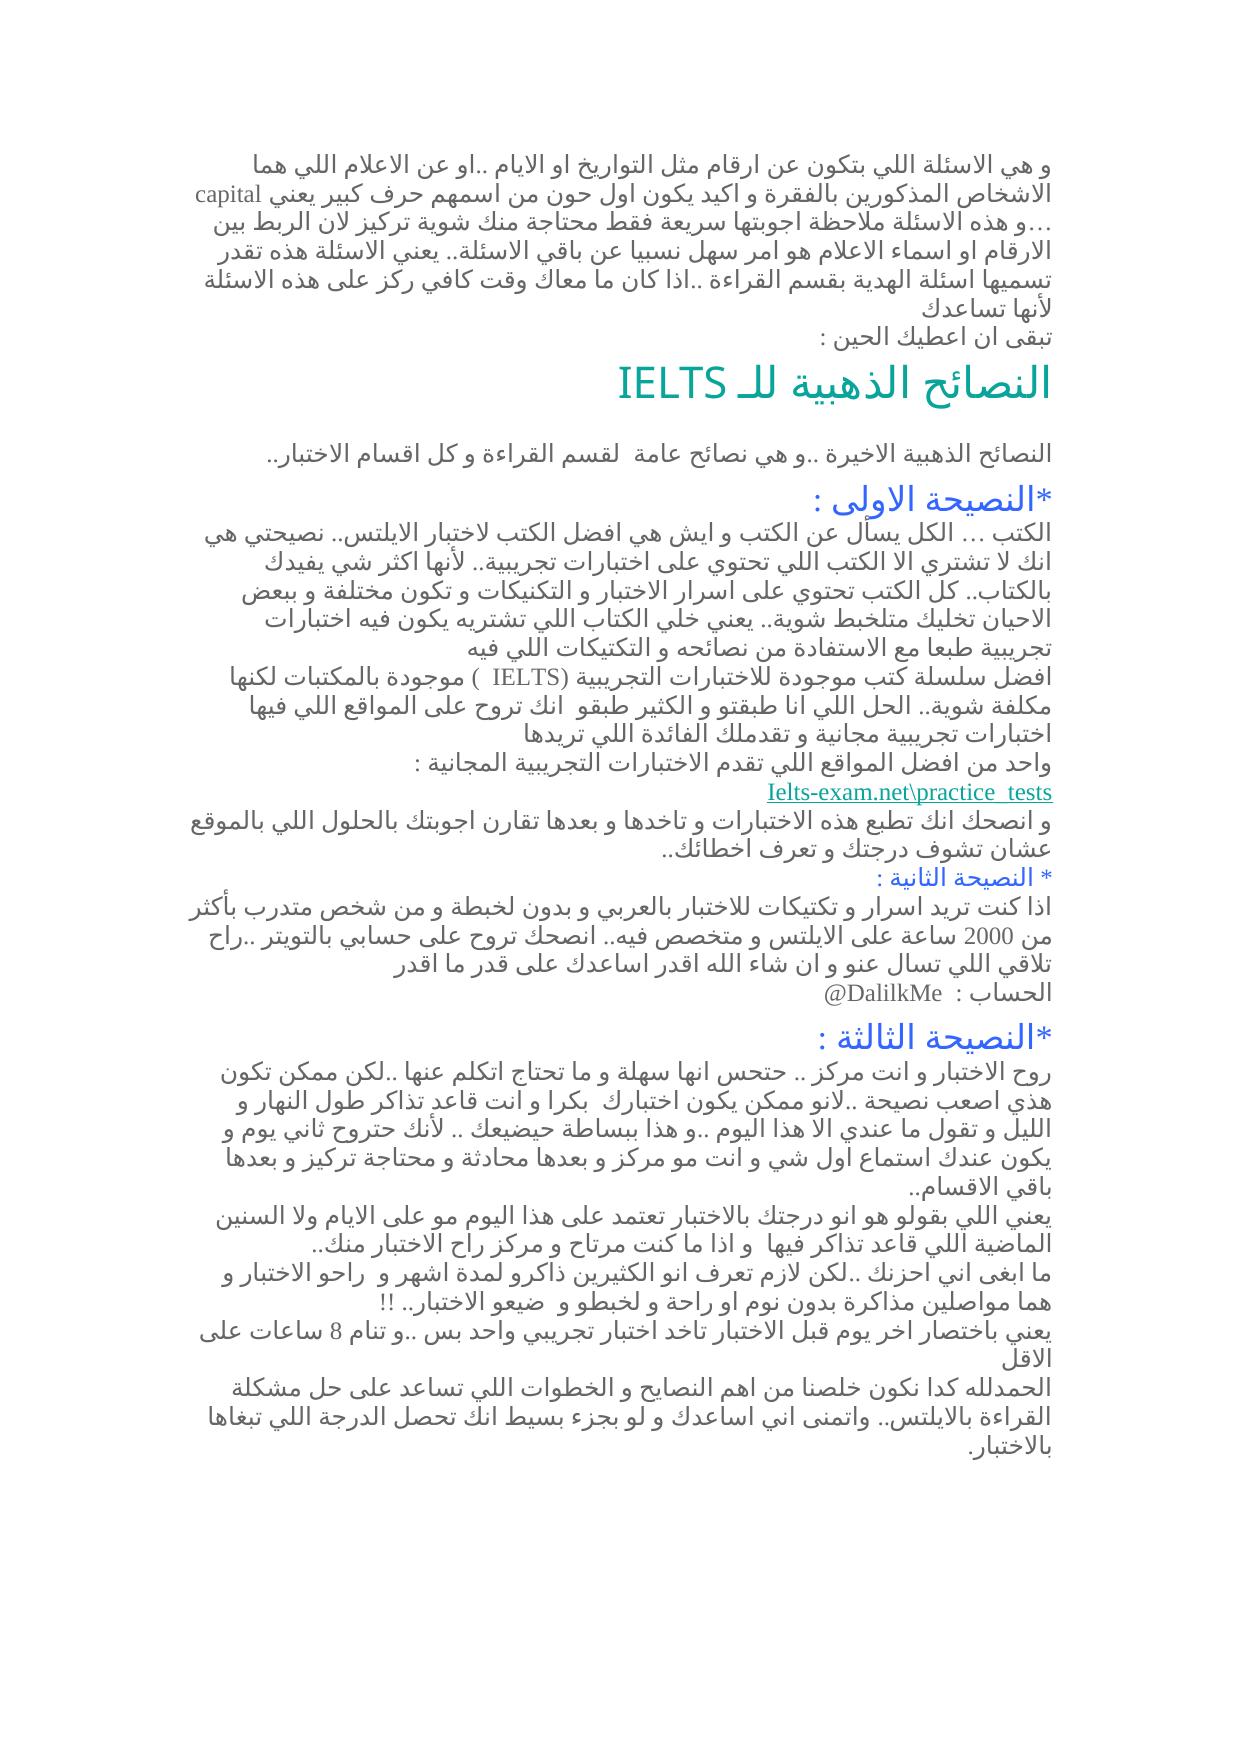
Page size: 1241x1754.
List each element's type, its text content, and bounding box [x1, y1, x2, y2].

text النصائح الذهبية الاخيرة ..و هي نصائح عامة لقسم القراءة و كل اقسام الاختبار.. [187, 439, 1053, 468]
text Ielts-exam.net\practice_tests [187, 777, 1053, 806]
text اذا كنت تريد اسرار و تكتيكات للاختبار بالعربي و بدون لخبطة و من شخص متدرب بأكثر من 2000 ساعة على الايلتس و متخصص فيه.. انصحك تروح على حسابي بالتويتر ..راح تلاقي اللي تسال عنو و ان شاء الله اقدر اساعدك على قدر ما اقدر [187, 892, 1053, 978]
text تبقى ان اعطيك الحين : [187, 322, 1053, 351]
text و انصحك انك تطبع هذه الاختبارات و تاخدها و بعدها تقارن اجوبتك بالحلول اللي بالموقع عشان تشوف درجتك و تعرف اخطائك.. [187, 806, 1053, 863]
text الحساب : DalilkMe@ [187, 978, 1053, 1007]
text روح الاختبار و انت مركز .. حتحس انها سهلة و ما تحتاج اتكلم عنها ..لكن ممكن تكون هذي اصعب نصيحة ..لانو ممكن يكون اختبارك بكرا و انت قاعد تذاكر طول النهار و الليل و تقول ما عندي الا هذا اليوم ..و هذا ببساطة حيضيعك .. لأنك حتروح ثاني يوم و يكون عندك استماع اول شي و انت مو مركز و بعدها محادثة و محتاجة تركيز و بعدها باقي الاقسام.. يعني اللي بقولو هو انو درجتك بالاختبار تعتمد على هذا اليوم مو على الايام ولا السنين الماضية اللي قاعد تذاكر فيها و اذا ما كنت مرتاح و مركز راح الاختبار منك.. ما ابغى اني احزنك ..لكن لازم تعرف انو الكثيرين ذاكرو لمدة اشهر و راحو الاختبار و هما مواصلين مذاكرة بدون نوم او راحة و لخبطو و ضيعو الاختبار.. !! يعني باختصار اخر يوم قبل الاختبار تاخد اختبار تجريبي واحد بس ..و تنام 8 ساعات على الاقل [187, 1057, 1053, 1373]
text *النصيحة الاولى : [187, 468, 1053, 518]
text * النصيحة الثانية : [187, 863, 1053, 892]
text الكتب … الكل يسأل عن الكتب و ايش هي افضل الكتب لاختبار الايلتس.. نصيحتي هي انك لا تشتري الا الكتب اللي تحتوي على اختبارات تجريبية.. لأنها اكثر شي يفيدك بالكتاب.. كل الكتب تحتوي على اسرار الاختبار و التكنيكات و تكون مختلفة و ببعض الاحيان تخليك متلخبط شوية.. يعني خلي الكتاب اللي تشتريه يكون فيه اختبارات تجريبية طبعا مع الاستفادة من نصائحه و التكتيكات اللي فيه افضل سلسلة كتب موجودة للاختبارات التجريبية (IELTS ) موجودة بالمكتبات لكنها مكلفة شوية.. الحل اللي انا طبقتو و الكثير طبقو انك تروح على المواقع اللي فيها اختبارات تجريبية مجانية و تقدملك الفائدة اللي تريدها [187, 518, 1053, 748]
text النصائح الذهبية للـ IELTS [187, 351, 1053, 411]
text واحد من افضل المواقع اللي تقدم الاختبارات التجريبية المجانية : [187, 748, 1053, 777]
text الحمدلله كدا نكون خلصنا من اهم النصايح و الخطوات اللي تساعد على حل مشكلة القراءة بالايلتس.. واتمنى اني اساعدك و لو بجزء بسيط انك تحصل الدرجة اللي تبغاها بالاختبار. [187, 1373, 1053, 1459]
text و هي الاسئلة اللي بتكون عن ارقام مثل التواريخ او الايام ..او عن الاعلام اللي هما الاشخاص المذكورين بالفقرة و اكيد يكون اول حون من اسمهم حرف كبير يعني capital …و هذه الاسئلة ملاحظة اجوبتها سريعة فقط محتاجة منك شوية تركيز لان الربط بين الارقام او اسماء الاعلام هو امر سهل نسبيا عن باقي الاسئلة.. يعني الاسئلة هذه تقدر تسميها اسئلة الهدية بقسم القراءة ..اذا كان ما معاك وقت كافي ركز على هذه الاسئلة لأنها تساعدك [187, 150, 1053, 322]
text *النصيحة الثالثة : [187, 1007, 1053, 1057]
